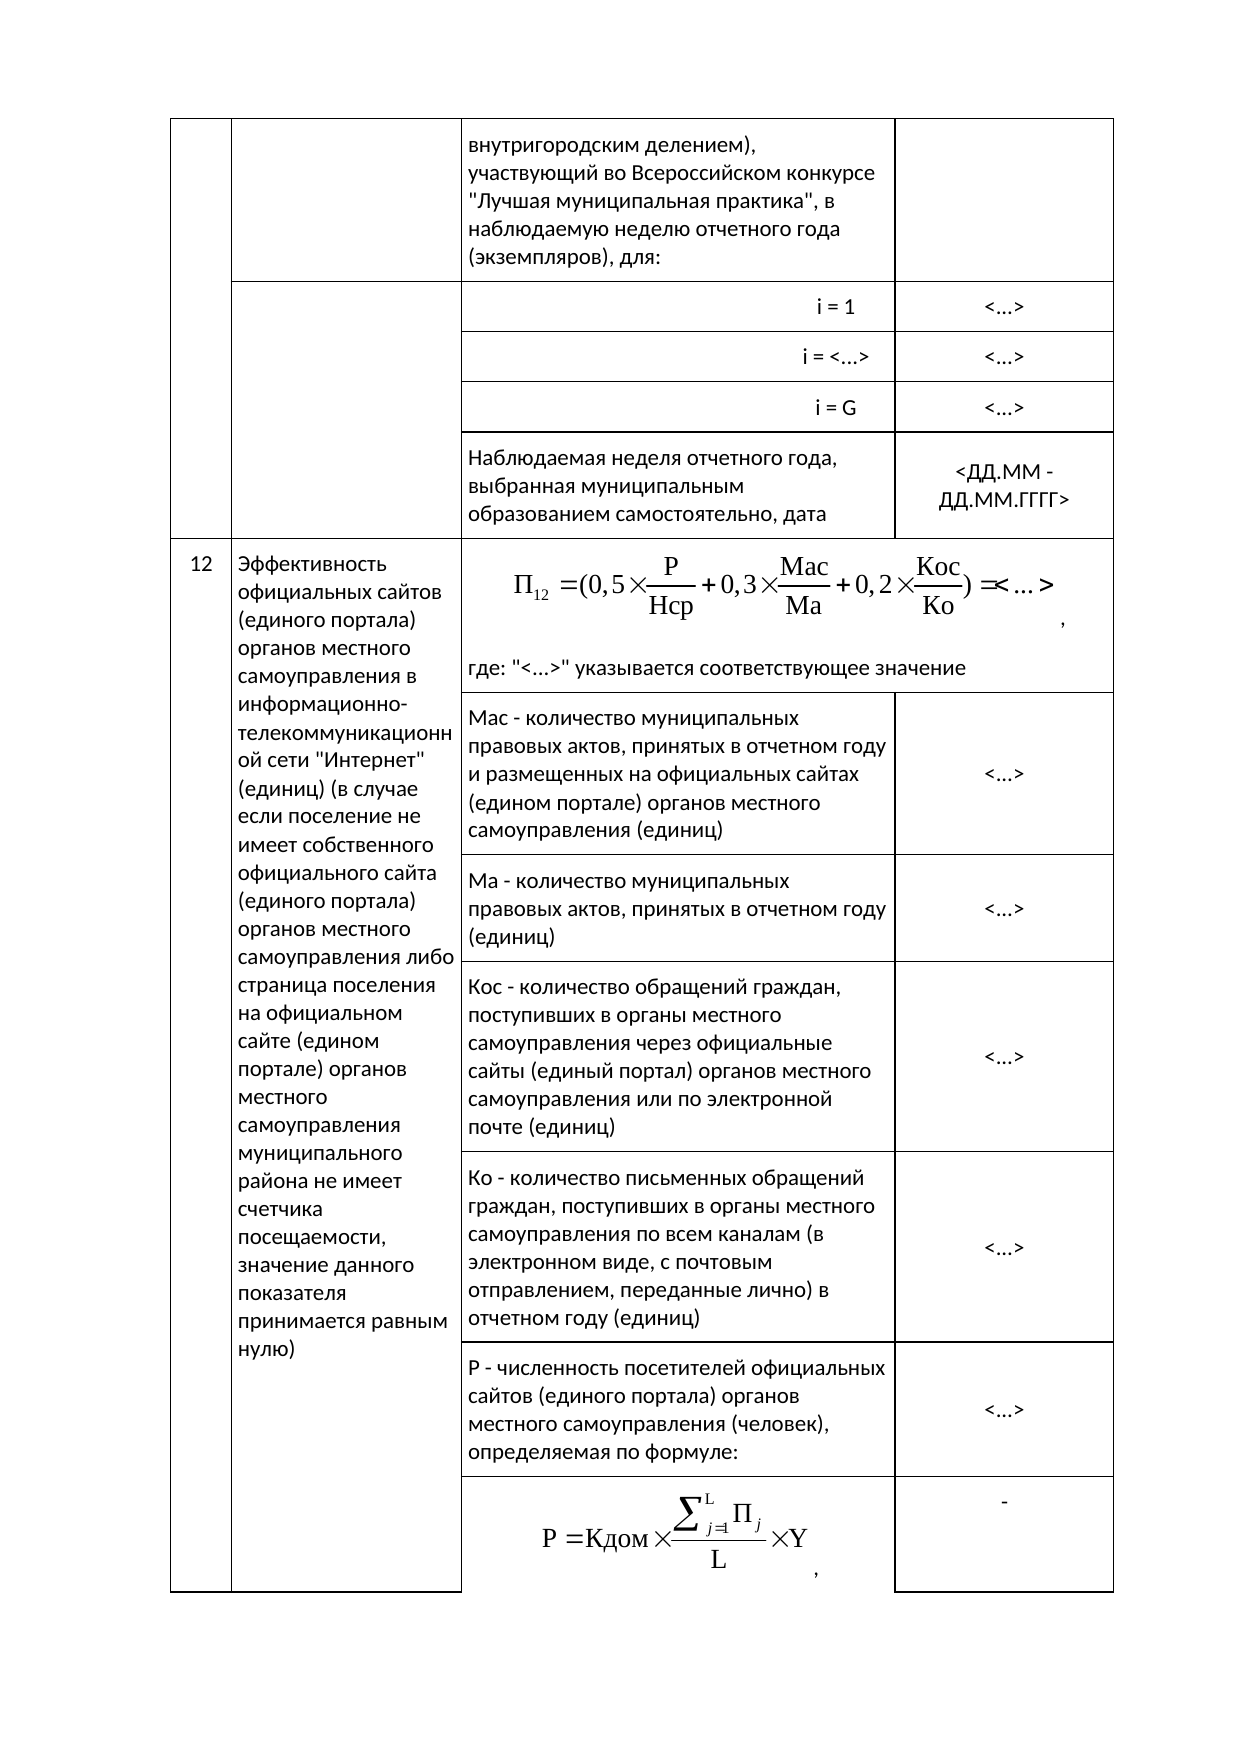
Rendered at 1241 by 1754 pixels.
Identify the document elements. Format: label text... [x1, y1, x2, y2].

table_cell [462, 332, 777, 381]
table_cell <...> [896, 855, 1113, 961]
table_cell <...> [896, 1343, 1113, 1476]
table_cell [462, 382, 777, 431]
table_cell - [896, 1477, 1113, 1591]
table_cell Наблюдаемая неделя отчетного года, выбранная муниципальным образованием самостоятельно, дата [462, 433, 894, 538]
table_cell <...> [896, 693, 1113, 854]
table_cell Мас - количество муниципальных правовых актов, принятых в отчетном году и размещенных на официальных сайтах (едином портале) органов местного самоуправления (единиц) [462, 693, 894, 854]
table_cell где: "<...>" указывается соответствующее значение [462, 642, 1113, 692]
table_cell [232, 282, 461, 538]
table_cell Кос - количество обращений граждан, поступивших в органы местного самоуправления через официальные сайты (единый портал) органов местного самоуправления или по электронной почте (единиц) [462, 962, 894, 1151]
table_cell <...> [896, 962, 1113, 1151]
table_cell Ко - количество письменных обращений граждан, поступивших в органы местного самоуправления по всем каналам (в электронном виде, с почтовым отправлением, переданные лично) в отчетном году (единиц) [462, 1152, 894, 1341]
table_cell Ма - количество муниципальных правовых актов, принятых в отчетном году (единиц) [462, 855, 894, 961]
table_cell Эффективность официальных сайтов (единого портала) органов местного самоуправления в информационно-телекоммуникационной сети "Интернет" (единиц) (в случае если поселение не имеет собственного официального сайта (единого портала) органов местного самоуправления либо страница поселения на официальном сайте (едином портале) органов местного самоуправления муниципального района не имеет счетчика посещаемости, значение данного показателя принимается равным нулю) [232, 539, 461, 1591]
table_cell , [462, 1477, 894, 1591]
table_cell - [896, 119, 1113, 281]
table_cell , [462, 539, 1113, 642]
table_cell <...> [896, 282, 1113, 331]
table_cell i = <...> [777, 332, 894, 381]
table_cell <...> [896, 382, 1113, 431]
table_cell i = G [777, 382, 894, 431]
table_cell <ДД.ММ - ДД.ММ.ГГГГ> [896, 433, 1113, 538]
table_cell Р - численность посетителей официальных сайтов (единого портала) органов местного самоуправления (человек), определяемая по формуле: [462, 1343, 894, 1476]
table_cell 12 [171, 539, 231, 1591]
table_cell <...> [896, 1152, 1113, 1341]
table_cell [462, 119, 894, 281]
table_cell <...> [896, 332, 1113, 381]
table_cell i = 1 [777, 282, 894, 331]
table_cell [462, 282, 777, 331]
